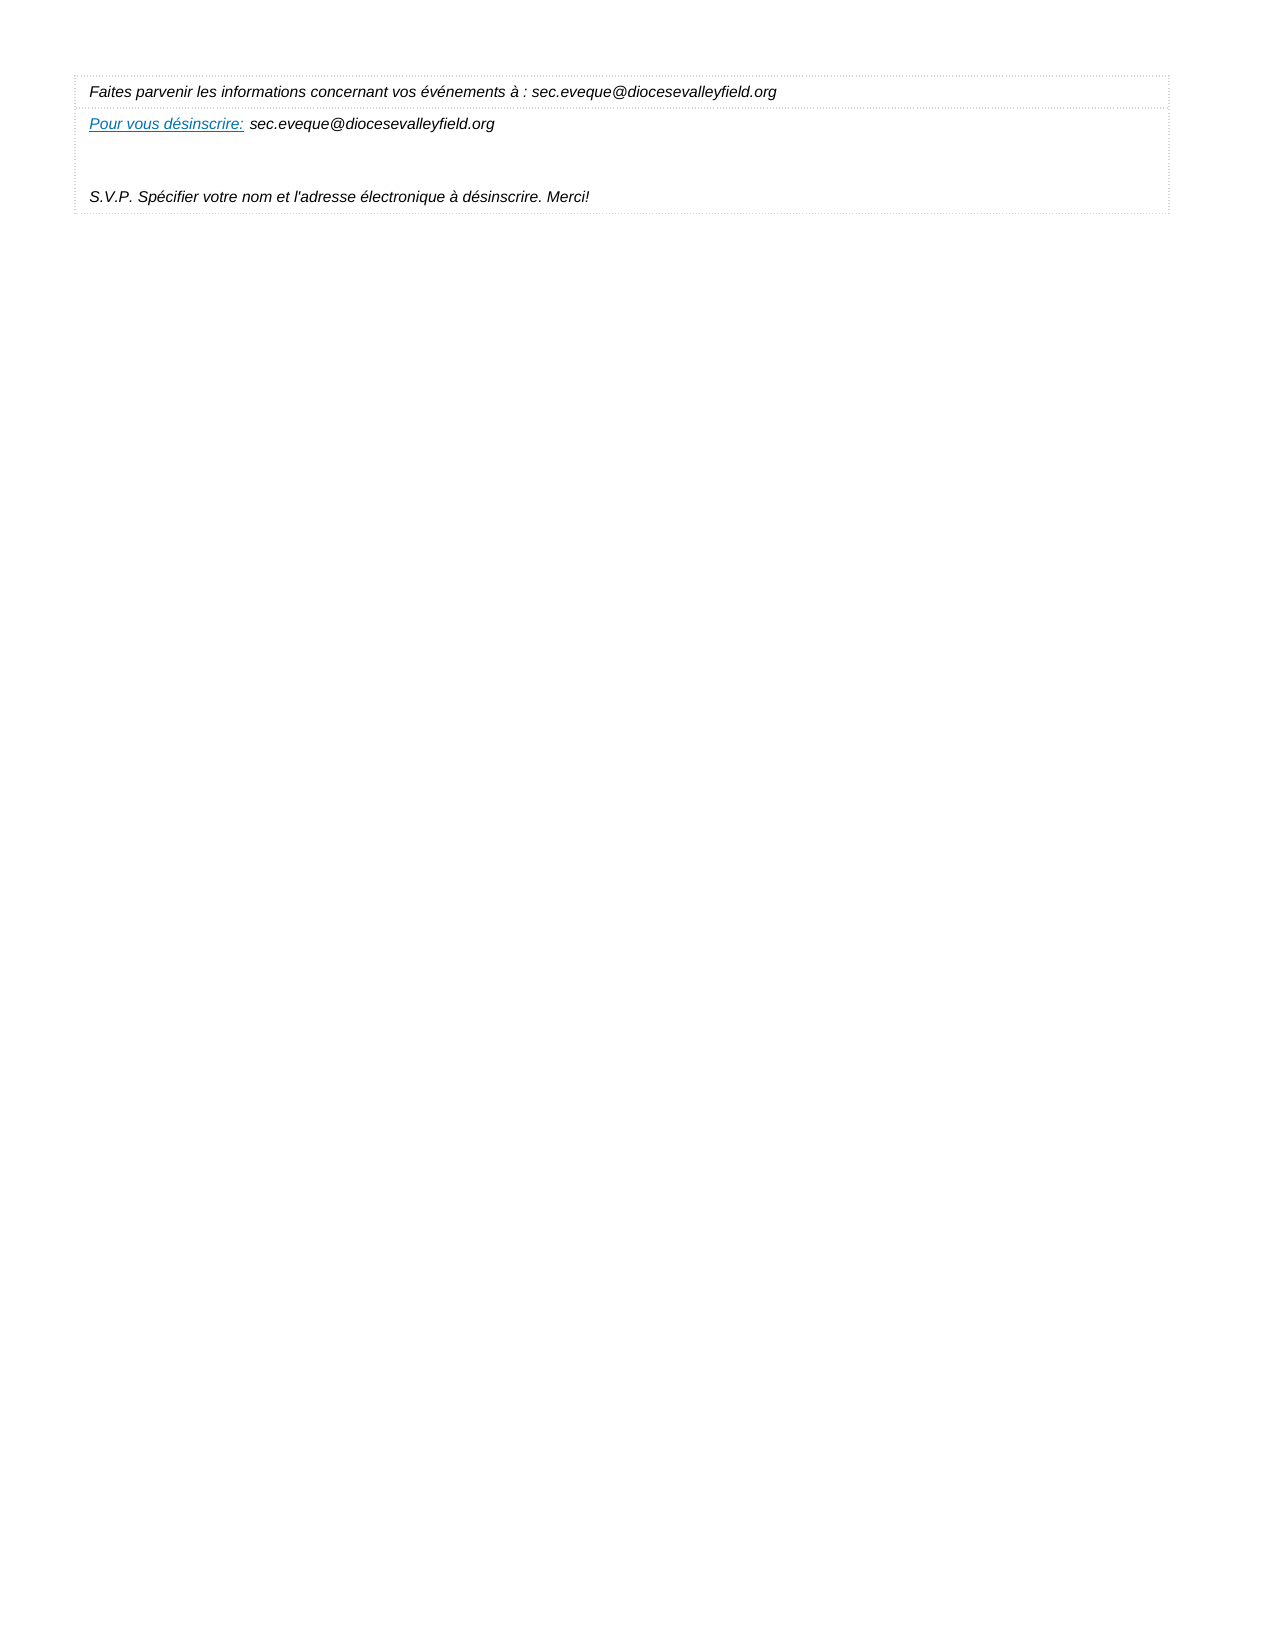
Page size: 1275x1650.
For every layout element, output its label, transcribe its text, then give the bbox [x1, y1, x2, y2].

table_cell Pour vous désinscrire: sec.eveque@diocesevalleyfield.org S.V.P. Spécifier votre nom et l'adresse électronique à désinscrire. Merci! [75, 107, 1169, 212]
table_cell Faites parvenir les informations concernant vos événements à : sec.eveque@diocesevalleyfield.org [75, 75, 1169, 107]
